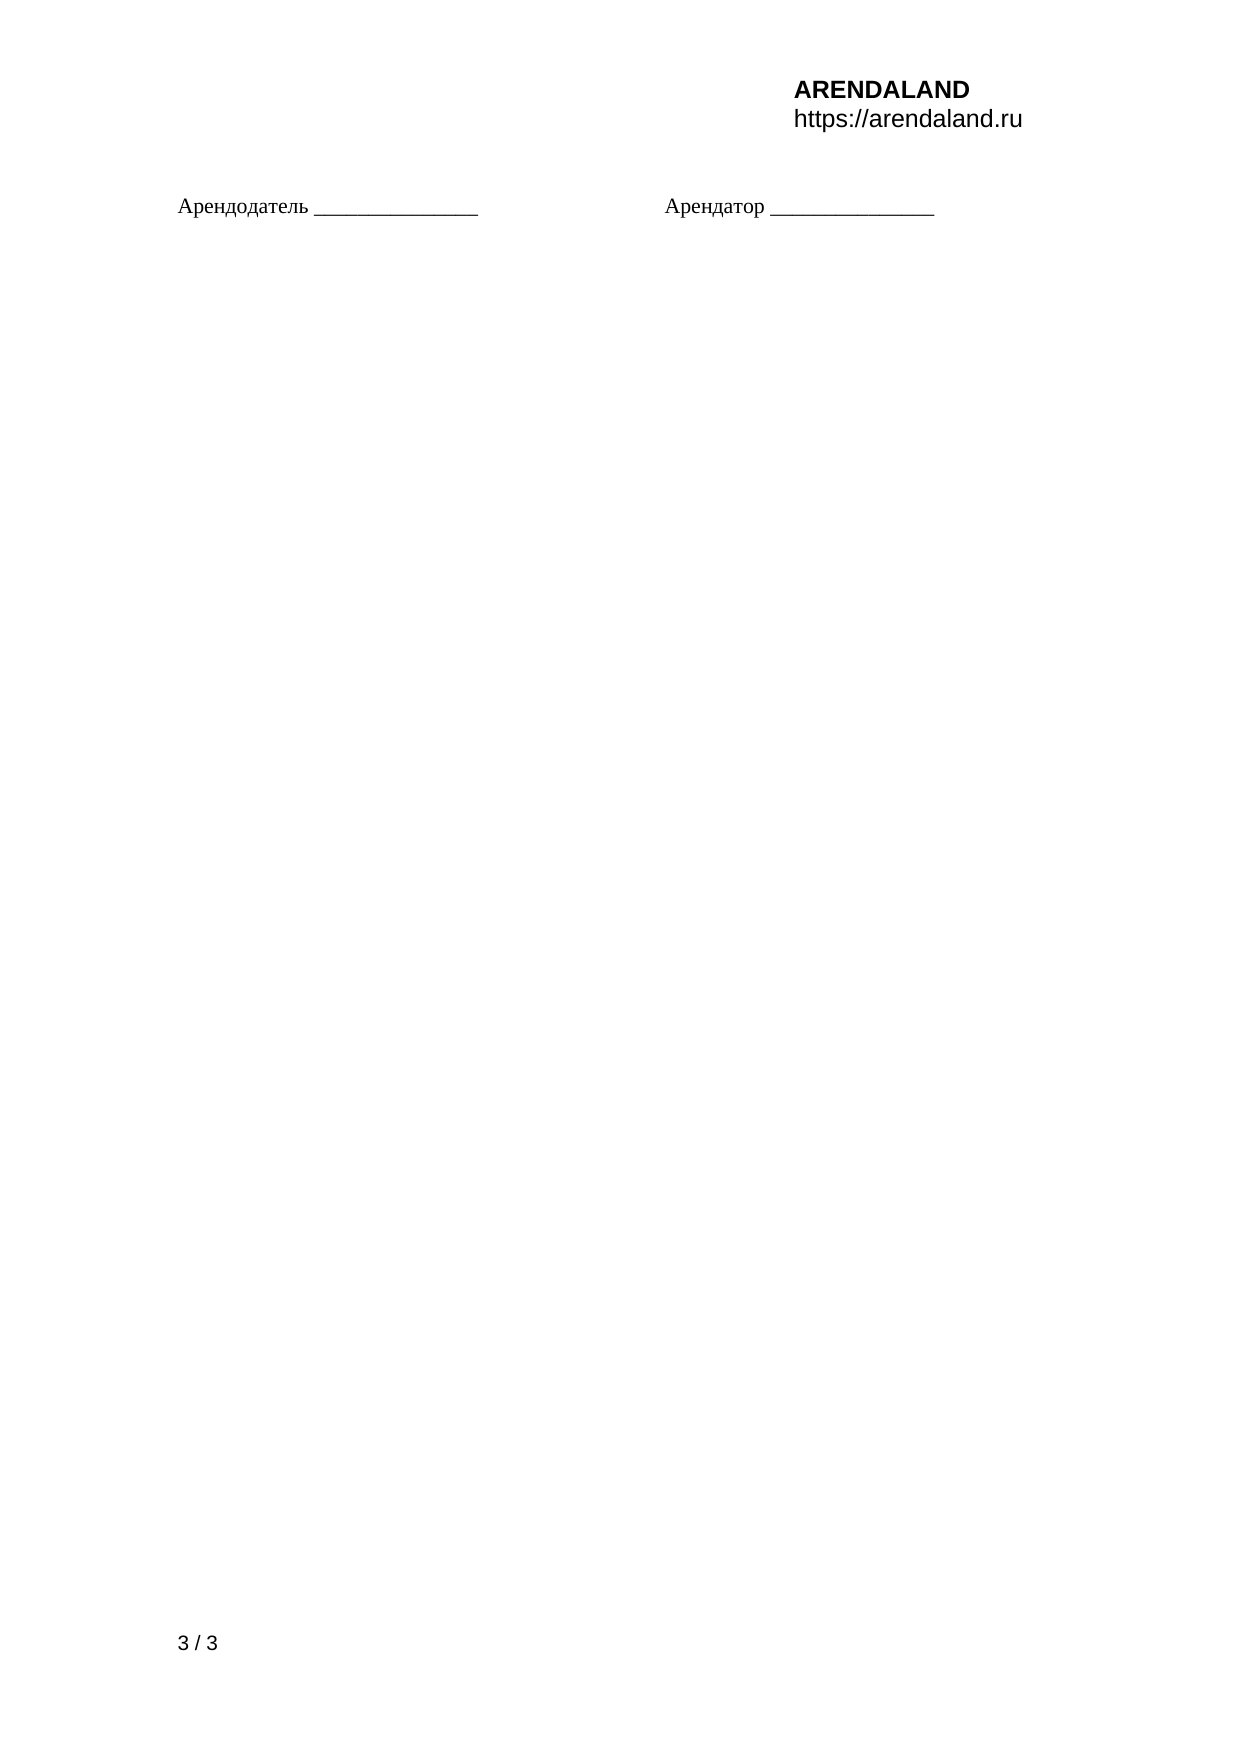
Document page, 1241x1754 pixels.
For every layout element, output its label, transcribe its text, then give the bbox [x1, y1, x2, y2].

table_header Арендатор _______________ [664, 193, 1152, 218]
table_header Арендодатель _______________ [177, 193, 664, 218]
